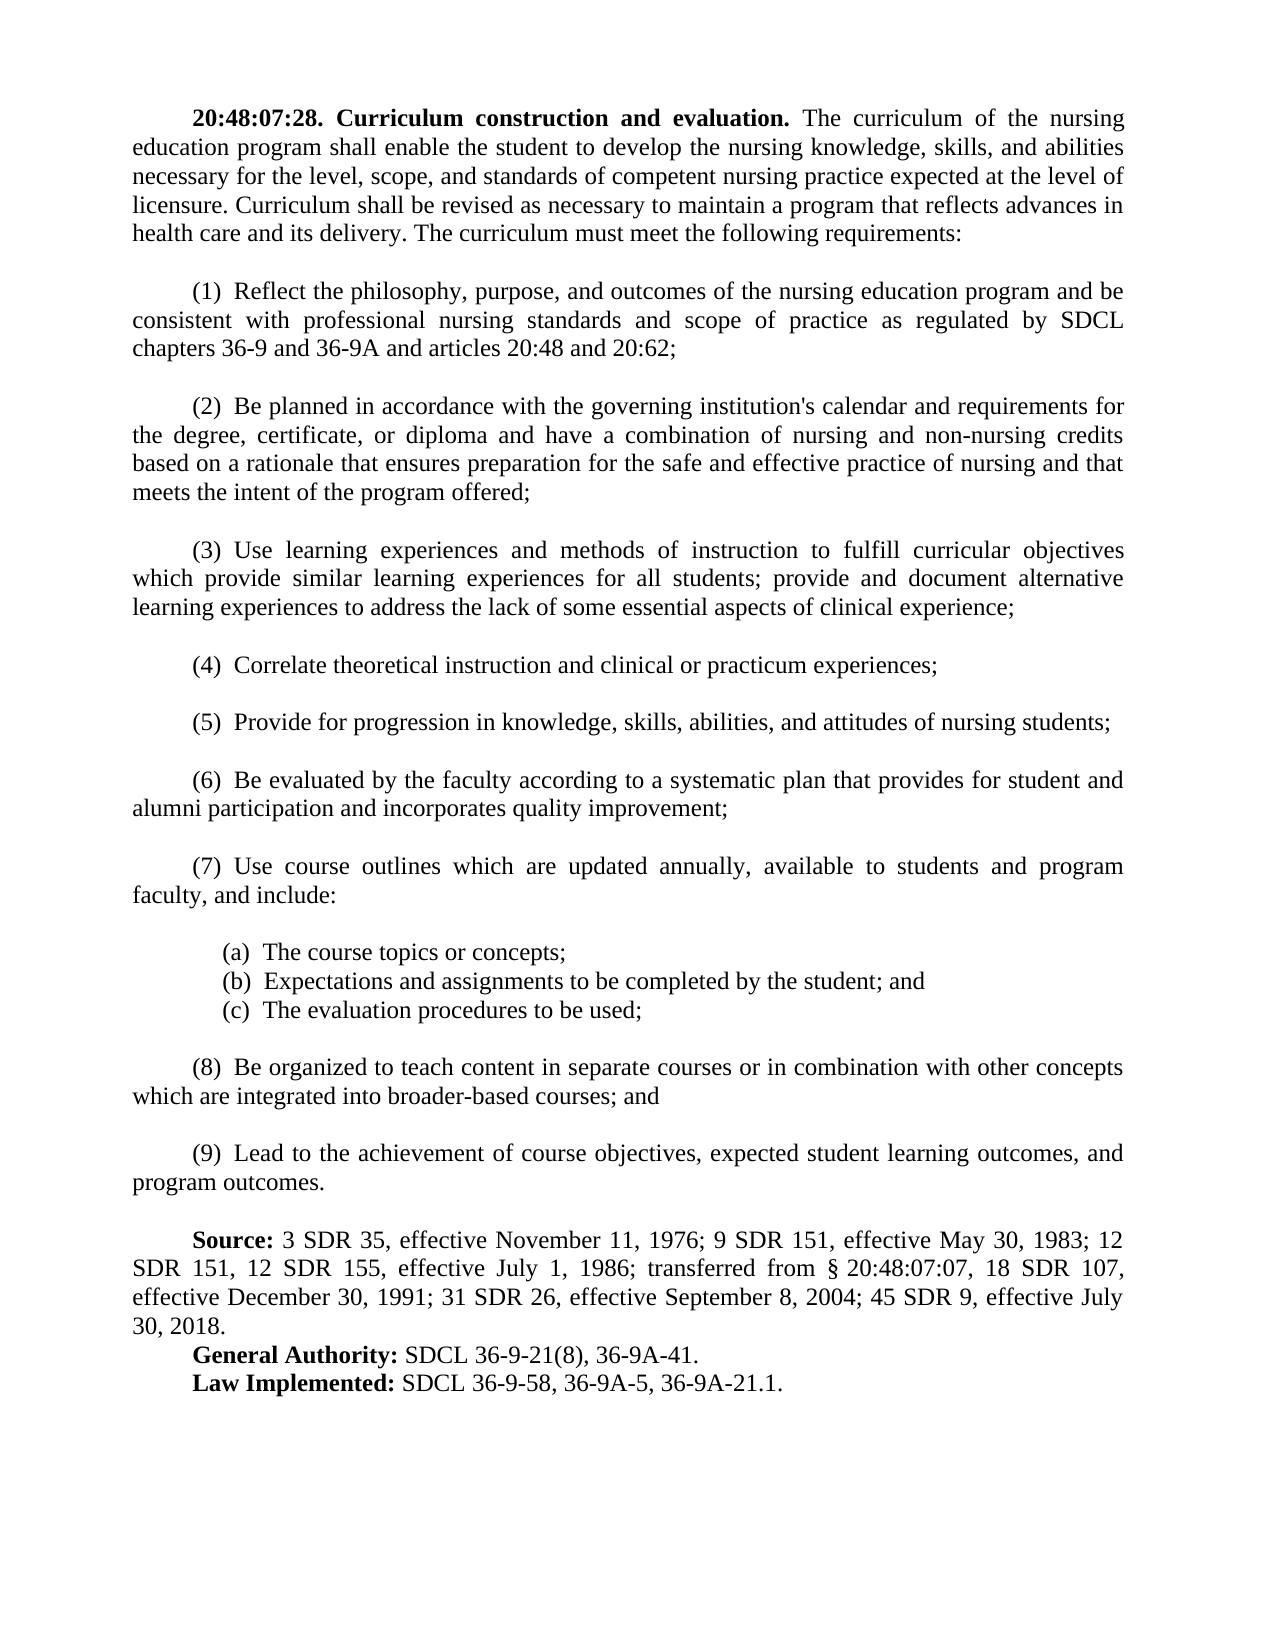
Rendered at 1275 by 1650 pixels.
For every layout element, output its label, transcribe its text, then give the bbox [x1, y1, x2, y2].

text (4) Correlate theoretical instruction and clinical or practicum experiences; [132, 650, 1125, 678]
text (9) Lead to the achievement of course objectives, expected student learning outcomes, and program outcomes. [132, 1138, 1125, 1196]
text (c) The evaluation procedures to be used; [132, 995, 1125, 1023]
text Law Implemented: SDCL 36-9-58, 36-9A-5, 36-9A-21.1. [132, 1368, 1125, 1397]
text (a) The course topics or concepts; [132, 937, 1125, 966]
text (6) Be evaluated by the faculty according to a systematic plan that provides for student and alumni participation and incorporates quality improvement; [132, 765, 1125, 822]
text (1) Reflect the philosophy, purpose, and outcomes of the nursing education program and be consistent with professional nursing standards and scope of practice as regulated by SDCL chapters 36-9 and 36-9A and articles 20:48 and 20:62; [132, 276, 1125, 362]
text General Authority: SDCL 36-9-21(8), 36-9A-41. [132, 1340, 1125, 1368]
text (5) Provide for progression in knowledge, skills, abilities, and attitudes of nursing students; [132, 707, 1125, 736]
text (7) Use course outlines which are updated annually, available to students and program faculty, and include: [132, 851, 1125, 908]
text Source: 3 SDR 35, effective November 11, 1976; 9 SDR 151, effective May 30, 1983; 12 SDR 151, 12 SDR 155, effective July 1, 1986; transferred from § 20:48:07:07, 18 SDR 107, effective December 30, 1991; 31 SDR 26, effective September 8, 2004; 45 SDR 9, effective July 30, 2018. [132, 1225, 1125, 1340]
text (8) Be organized to teach content in separate courses or in combination with other concepts which are integrated into broader-based courses; and [132, 1052, 1125, 1110]
text (2) Be planned in accordance with the governing institution's calendar and requirements for the degree, certificate, or diploma and have a combination of nursing and non-nursing credits based on a rationale that ensures preparation for the safe and effective practice of nursing and that meets the intent of the program offered; [132, 391, 1125, 506]
text (b) Expectations and assignments to be completed by the student; and [132, 966, 1125, 995]
text (3) Use learning experiences and methods of instruction to fulfill curricular objectives which provide similar learning experiences for all students; provide and document alternative learning experiences to address the lack of some essential aspects of clinical experience; [132, 535, 1125, 621]
text 20:48:07:28. Curriculum construction and evaluation. The curriculum of the nursing education program shall enable the student to develop the nursing knowledge, skills, and abilities necessary for the level, scope, and standards of competent nursing practice expected at the level of licensure. Curriculum shall be revised as necessary to maintain a program that reflects advances in health care and its delivery. The curriculum must meet the following requirements: [132, 103, 1125, 247]
